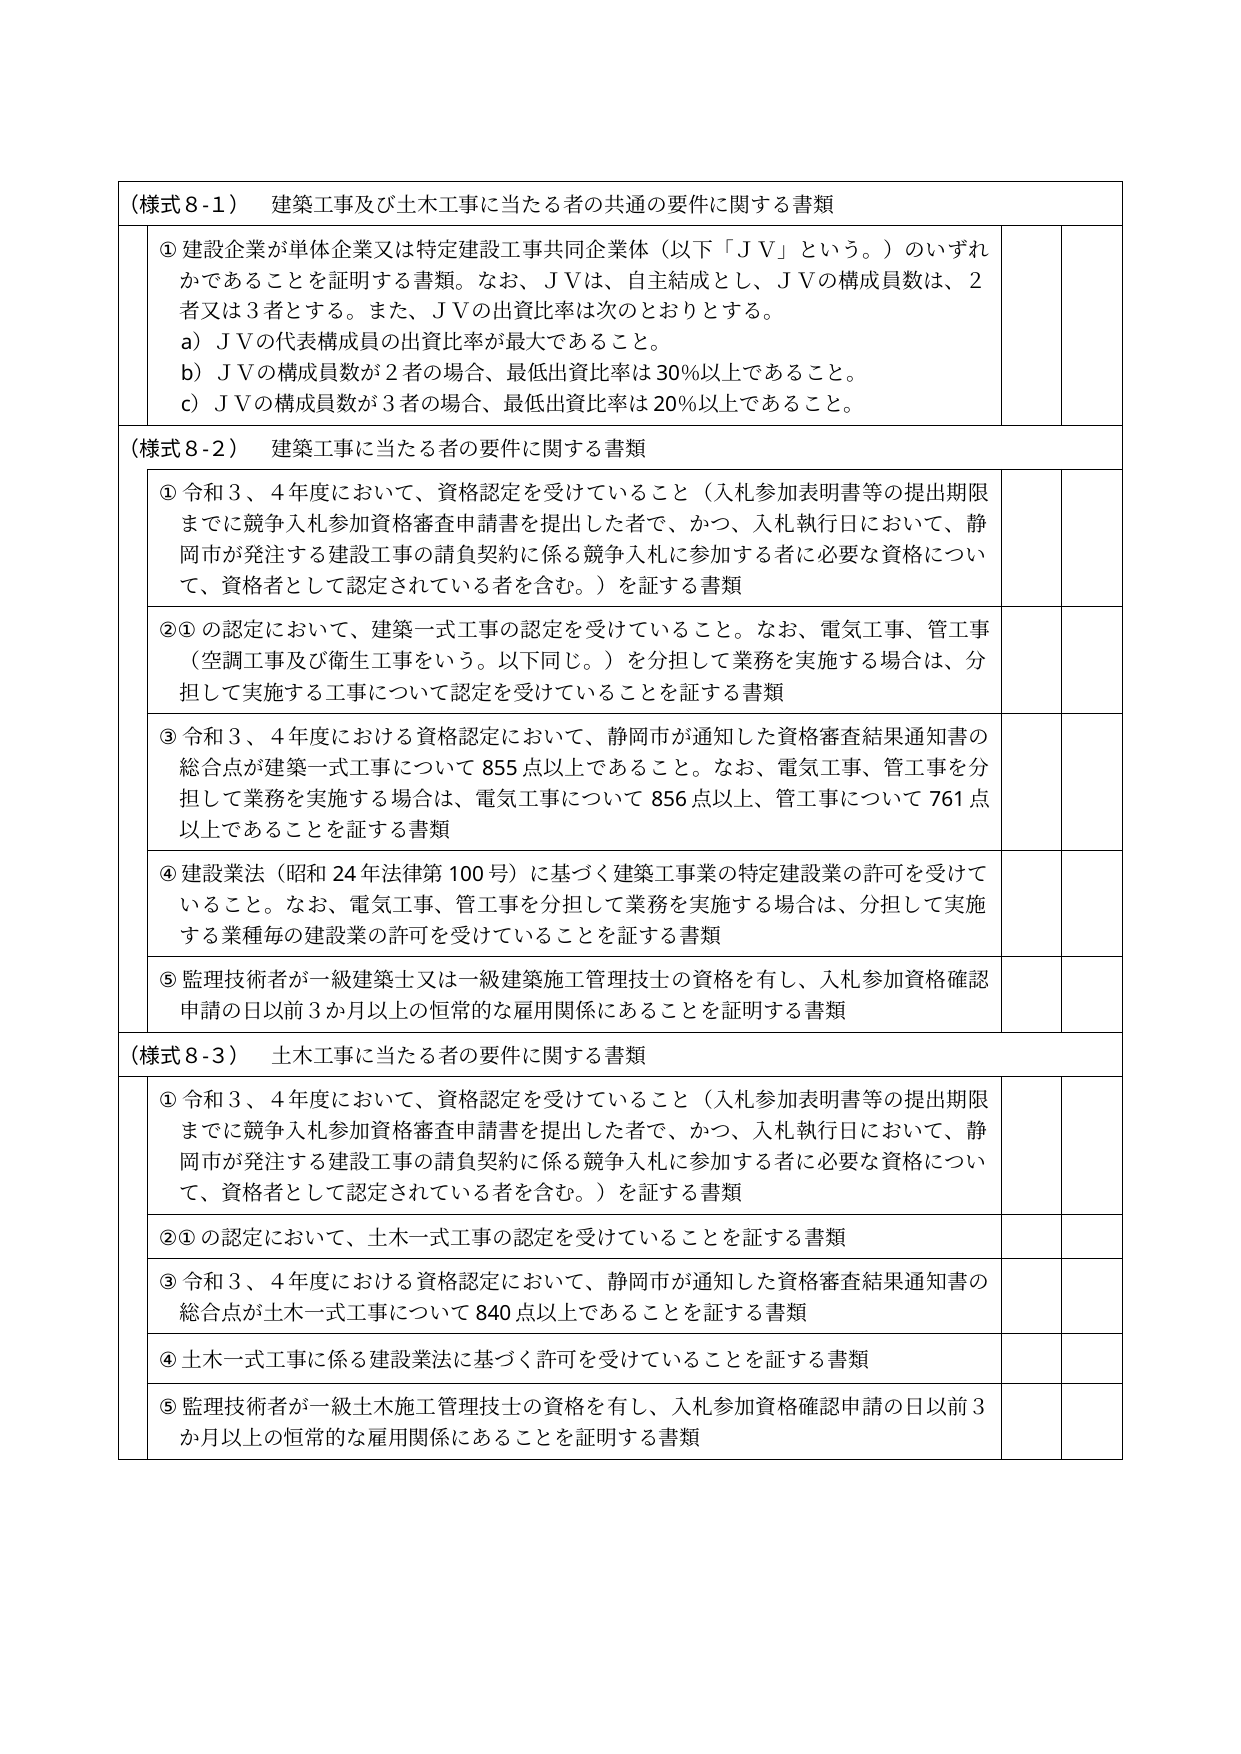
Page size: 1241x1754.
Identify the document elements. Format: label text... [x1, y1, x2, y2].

table_cell ⑤監理技術者が一級建築士又は一級建築施工管理技士の資格を有し、入札参加資格確認申請の日以前３か月以上の恒常的な雇用関係にあることを証明する書類 [148, 957, 1001, 1032]
table_cell [1002, 1077, 1061, 1213]
table_cell （様式８-２） 建築工事に当たる者の要件に関する書類 [119, 426, 1122, 469]
table_cell ③令和３、４年度における資格認定において、静岡市が通知した資格審査結果通知書の総合点が土木一式工事について840点以上であることを証する書類 [148, 1259, 1001, 1333]
table_cell [1062, 851, 1122, 956]
table_cell [1062, 1259, 1122, 1333]
table_cell ④土木一式工事に係る建設業法に基づく許可を受けていることを証する書類 [148, 1334, 1001, 1383]
table_cell ⑤監理技術者が一級土木施工管理技士の資格を有し、入札参加資格確認申請の日以前３か月以上の恒常的な雇用関係にあることを証明する書類 [148, 1384, 1001, 1458]
table_cell [1062, 607, 1122, 713]
table_cell [1002, 957, 1061, 1032]
table_cell ②①の認定において、建築一式工事の認定を受けていること。なお、電気工事、管工事（空調工事及び衛生工事をいう。以下同じ。）を分担して業務を実施する場合は、分担して実施する工事について認定を受けていることを証する書類 [148, 607, 1001, 713]
table_cell （様式８-３） 土木工事に当たる者の要件に関する書類 [119, 1033, 1122, 1076]
table_cell [1062, 714, 1122, 850]
table_cell [1062, 1215, 1122, 1258]
table_cell [119, 226, 147, 424]
table_cell [1002, 607, 1061, 713]
table_cell [1002, 1384, 1061, 1458]
table_cell [1062, 470, 1122, 606]
table_cell [1002, 851, 1061, 956]
table_cell ①令和３、４年度において、資格認定を受けていること（入札参加表明書等の提出期限までに競争入札参加資格審査申請書を提出した者で、かつ、入札執行日において、静岡市が発注する建設工事の請負契約に係る競争入札に参加する者に必要な資格について、資格者として認定されている者を含む。）を証する書類 [148, 1077, 1001, 1213]
table_cell ③令和３、４年度における資格認定において、静岡市が通知した資格審査結果通知書の総合点が建築一式工事について855点以上であること。なお、電気工事、管工事を分担して業務を実施する場合は、電気工事について856点以上、管工事について761点以上であることを証する書類 [148, 714, 1001, 850]
table_cell ①令和３、４年度において、資格認定を受けていること（入札参加表明書等の提出期限までに競争入札参加資格審査申請書を提出した者で、かつ、入札執行日において、静岡市が発注する建設工事の請負契約に係る競争入札に参加する者に必要な資格について、資格者として認定されている者を含む。）を証する書類 [148, 470, 1001, 606]
table_cell [1002, 470, 1061, 606]
table_header （様式８-１） 建築工事及び土木工事に当たる者の共通の要件に関する書類 [119, 182, 1122, 225]
table_cell [1062, 1077, 1122, 1213]
table_cell ①建設企業が単体企業又は特定建設工事共同企業体（以下「ＪＶ」という。）のいずれかであることを証明する書類。なお、ＪＶは、自主結成とし、ＪＶの構成員数は、２者又は３者とする。また、ＪＶの出資比率は次のとおりとする。 a）ＪＶの代表構成員の出資比率が最大であること。 b）ＪＶの構成員数が２者の場合、最低出資比率は30％以上であること。 c）ＪＶの構成員数が３者の場合、最低出資比率は20％以上であること。 [148, 226, 1001, 424]
table_cell [1002, 1259, 1061, 1333]
table_cell ②①の認定において、土木一式工事の認定を受けていることを証する書類 [148, 1215, 1001, 1258]
table_cell [1002, 1334, 1061, 1383]
table_cell [1062, 226, 1122, 424]
table_cell [1002, 1215, 1061, 1258]
table_cell [119, 469, 147, 1032]
table_cell [1062, 1334, 1122, 1383]
table_cell [1002, 714, 1061, 850]
table_cell [1002, 226, 1061, 424]
table_cell [119, 1077, 147, 1458]
table_cell [1062, 957, 1122, 1032]
table_cell ④建設業法（昭和24年法律第100号）に基づく建築工事業の特定建設業の許可を受けていること。なお、電気工事、管工事を分担して業務を実施する場合は、分担して実施する業種毎の建設業の許可を受けていることを証する書類 [148, 851, 1001, 956]
table_cell [1062, 1384, 1122, 1458]
